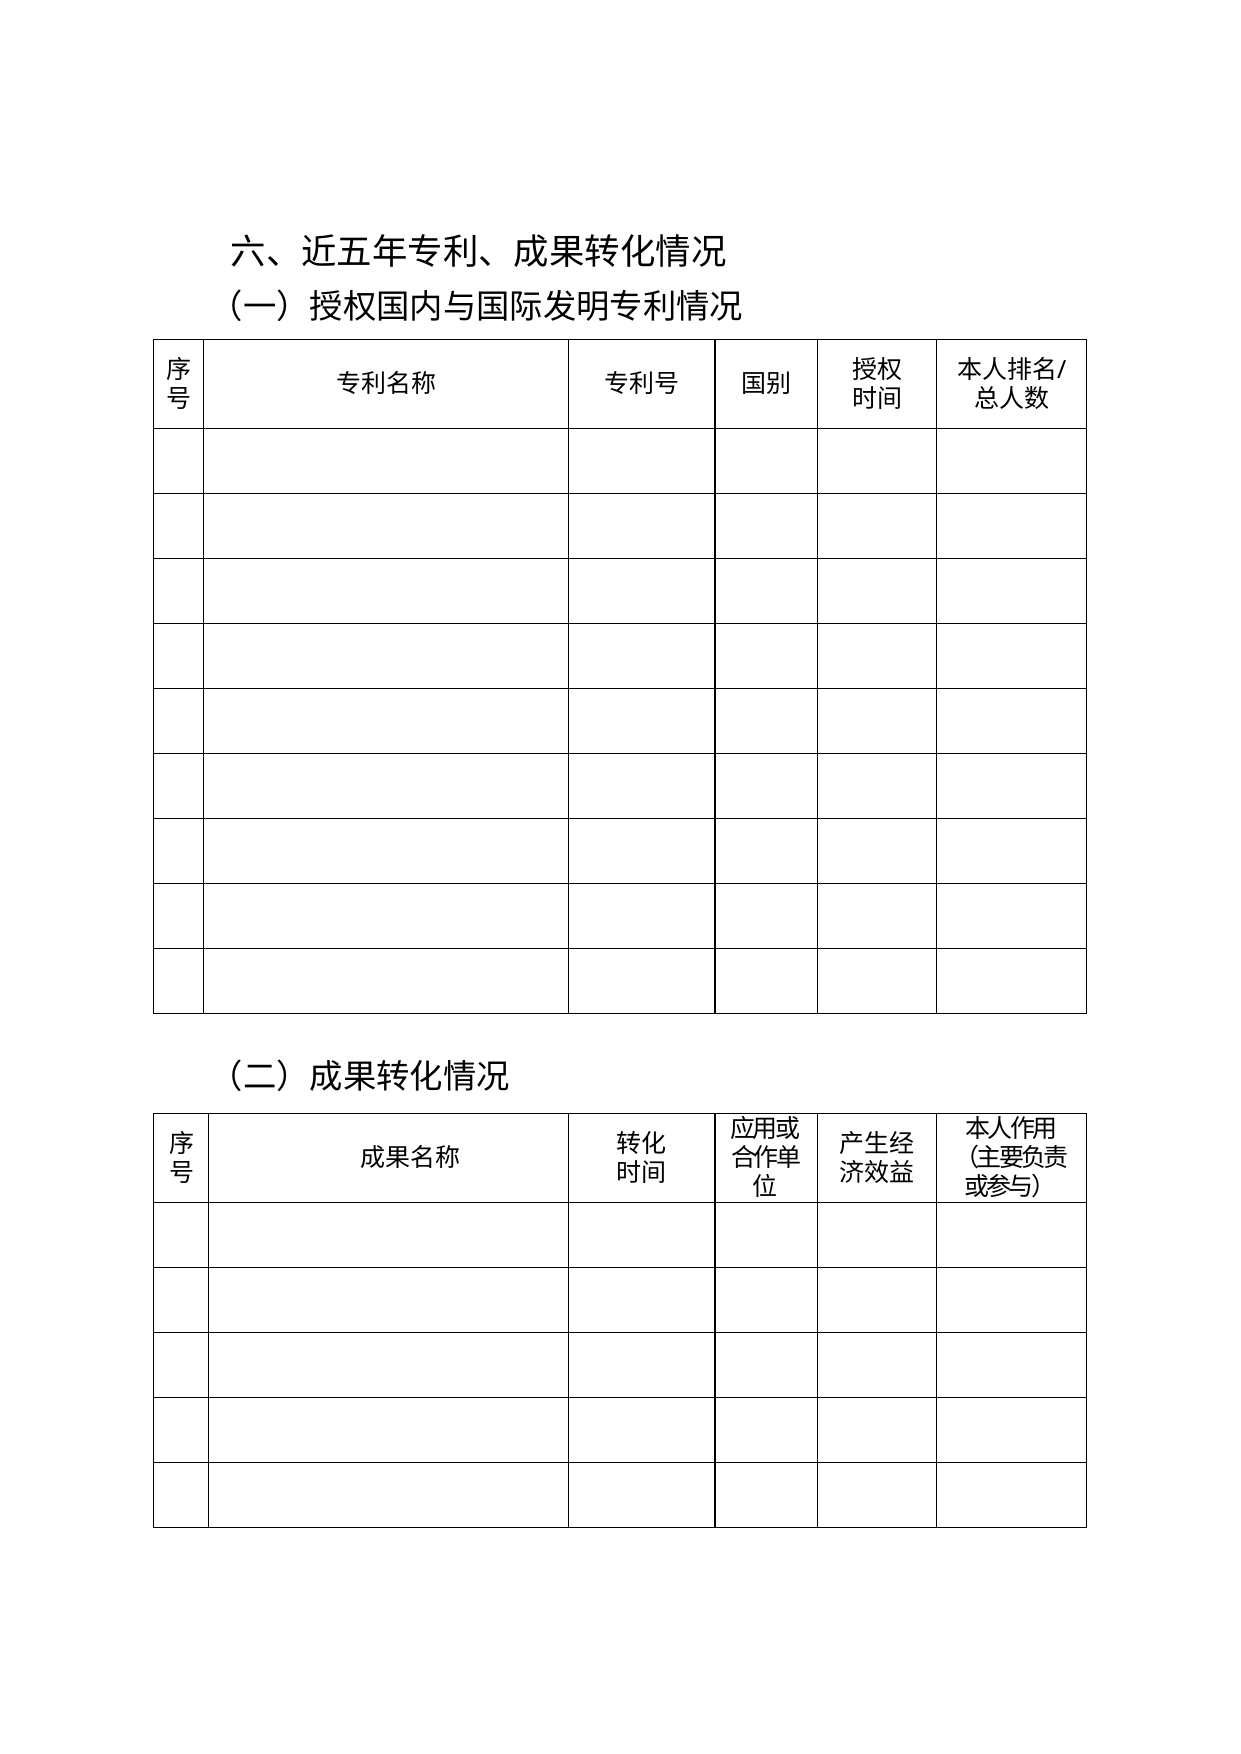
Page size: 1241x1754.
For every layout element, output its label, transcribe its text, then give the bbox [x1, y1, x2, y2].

table_cell [154, 559, 203, 623]
table_cell [569, 559, 714, 623]
table_cell [154, 1463, 208, 1527]
table_cell [154, 884, 203, 948]
table_cell [209, 1333, 568, 1397]
table_cell [204, 494, 568, 558]
table_cell [154, 624, 203, 688]
table_cell [154, 494, 203, 558]
table_cell [569, 754, 714, 818]
table_header 国别 [716, 340, 817, 428]
table_cell [209, 1268, 568, 1332]
table_cell [569, 949, 714, 1013]
table_cell [937, 559, 1086, 623]
table_cell [818, 559, 936, 623]
table_header 转化 时间 [569, 1114, 714, 1202]
table_cell [716, 754, 817, 818]
text （一）授权国内与国际发明专利情况 [159, 285, 1081, 327]
table_cell [716, 1463, 817, 1527]
table_cell [818, 494, 936, 558]
table_cell [818, 754, 936, 818]
table_cell [569, 1268, 714, 1332]
table_cell [818, 819, 936, 883]
table_cell [569, 429, 714, 493]
table_cell [569, 1333, 714, 1397]
table_cell [209, 1398, 568, 1462]
table_cell [716, 1203, 817, 1267]
table_header 专利名称 [204, 340, 568, 428]
table_cell [716, 884, 817, 948]
table_cell [209, 1203, 568, 1267]
table_cell [937, 754, 1086, 818]
table_cell [204, 949, 568, 1013]
table_cell [204, 624, 568, 688]
table_cell [204, 754, 568, 818]
table_cell [818, 689, 936, 753]
table_header 序号 [154, 1114, 208, 1202]
table_cell [818, 884, 936, 948]
table_cell [937, 1463, 1086, 1527]
table_cell [154, 1268, 208, 1332]
table_cell [818, 429, 936, 493]
table_header 专利号 [569, 340, 714, 428]
table_cell [937, 429, 1086, 493]
table_cell [716, 819, 817, 883]
table_cell [204, 429, 568, 493]
table_cell [204, 884, 568, 948]
table_cell [716, 624, 817, 688]
table_header 本人排名/总人数 [937, 340, 1086, 428]
table_cell [716, 689, 817, 753]
table_header 授权 时间 [818, 340, 936, 428]
table_cell [154, 689, 203, 753]
table_cell [569, 689, 714, 753]
table_cell [937, 1203, 1086, 1267]
table_cell [569, 624, 714, 688]
table_cell [937, 624, 1086, 688]
table_cell [818, 1333, 936, 1397]
text 六、近五年专利、成果转化情况 [159, 231, 1081, 273]
table_cell [818, 949, 936, 1013]
table_header 应用或 合作单位 [716, 1114, 817, 1202]
table_cell [154, 1203, 208, 1267]
table_cell [569, 494, 714, 558]
table_cell [204, 559, 568, 623]
table_cell [569, 819, 714, 883]
text （二）成果转化情况 [159, 1039, 1081, 1101]
table_header 本人作用（主要负责或参与） [937, 1114, 1086, 1202]
table_cell [818, 1463, 936, 1527]
table_cell [716, 949, 817, 1013]
table_cell [204, 689, 568, 753]
table_header 产生经济效益 [818, 1114, 936, 1202]
table_cell [154, 1333, 208, 1397]
table_cell [818, 624, 936, 688]
table_cell [937, 949, 1086, 1013]
table_cell [937, 1268, 1086, 1332]
table_cell [937, 689, 1086, 753]
table_cell [716, 1398, 817, 1462]
table_cell [154, 949, 203, 1013]
table_cell [569, 1203, 714, 1267]
table_cell [818, 1398, 936, 1462]
table_cell [154, 754, 203, 818]
table_cell [204, 819, 568, 883]
table_cell [569, 1463, 714, 1527]
table_cell [154, 819, 203, 883]
table_cell [716, 494, 817, 558]
table_cell [716, 429, 817, 493]
table_cell [716, 1268, 817, 1332]
table_cell [937, 884, 1086, 948]
table_cell [818, 1203, 936, 1267]
table_cell [937, 1333, 1086, 1397]
table_cell [154, 429, 203, 493]
table_header 序号 [154, 340, 203, 428]
table_header 成果名称 [209, 1114, 568, 1202]
table_cell [716, 559, 817, 623]
table_cell [937, 819, 1086, 883]
table_cell [154, 1398, 208, 1462]
table_cell [716, 1333, 817, 1397]
table_cell [937, 494, 1086, 558]
table_cell [569, 1398, 714, 1462]
table_cell [569, 884, 714, 948]
table_cell [818, 1268, 936, 1332]
table_cell [937, 1398, 1086, 1462]
table_cell [209, 1463, 568, 1527]
